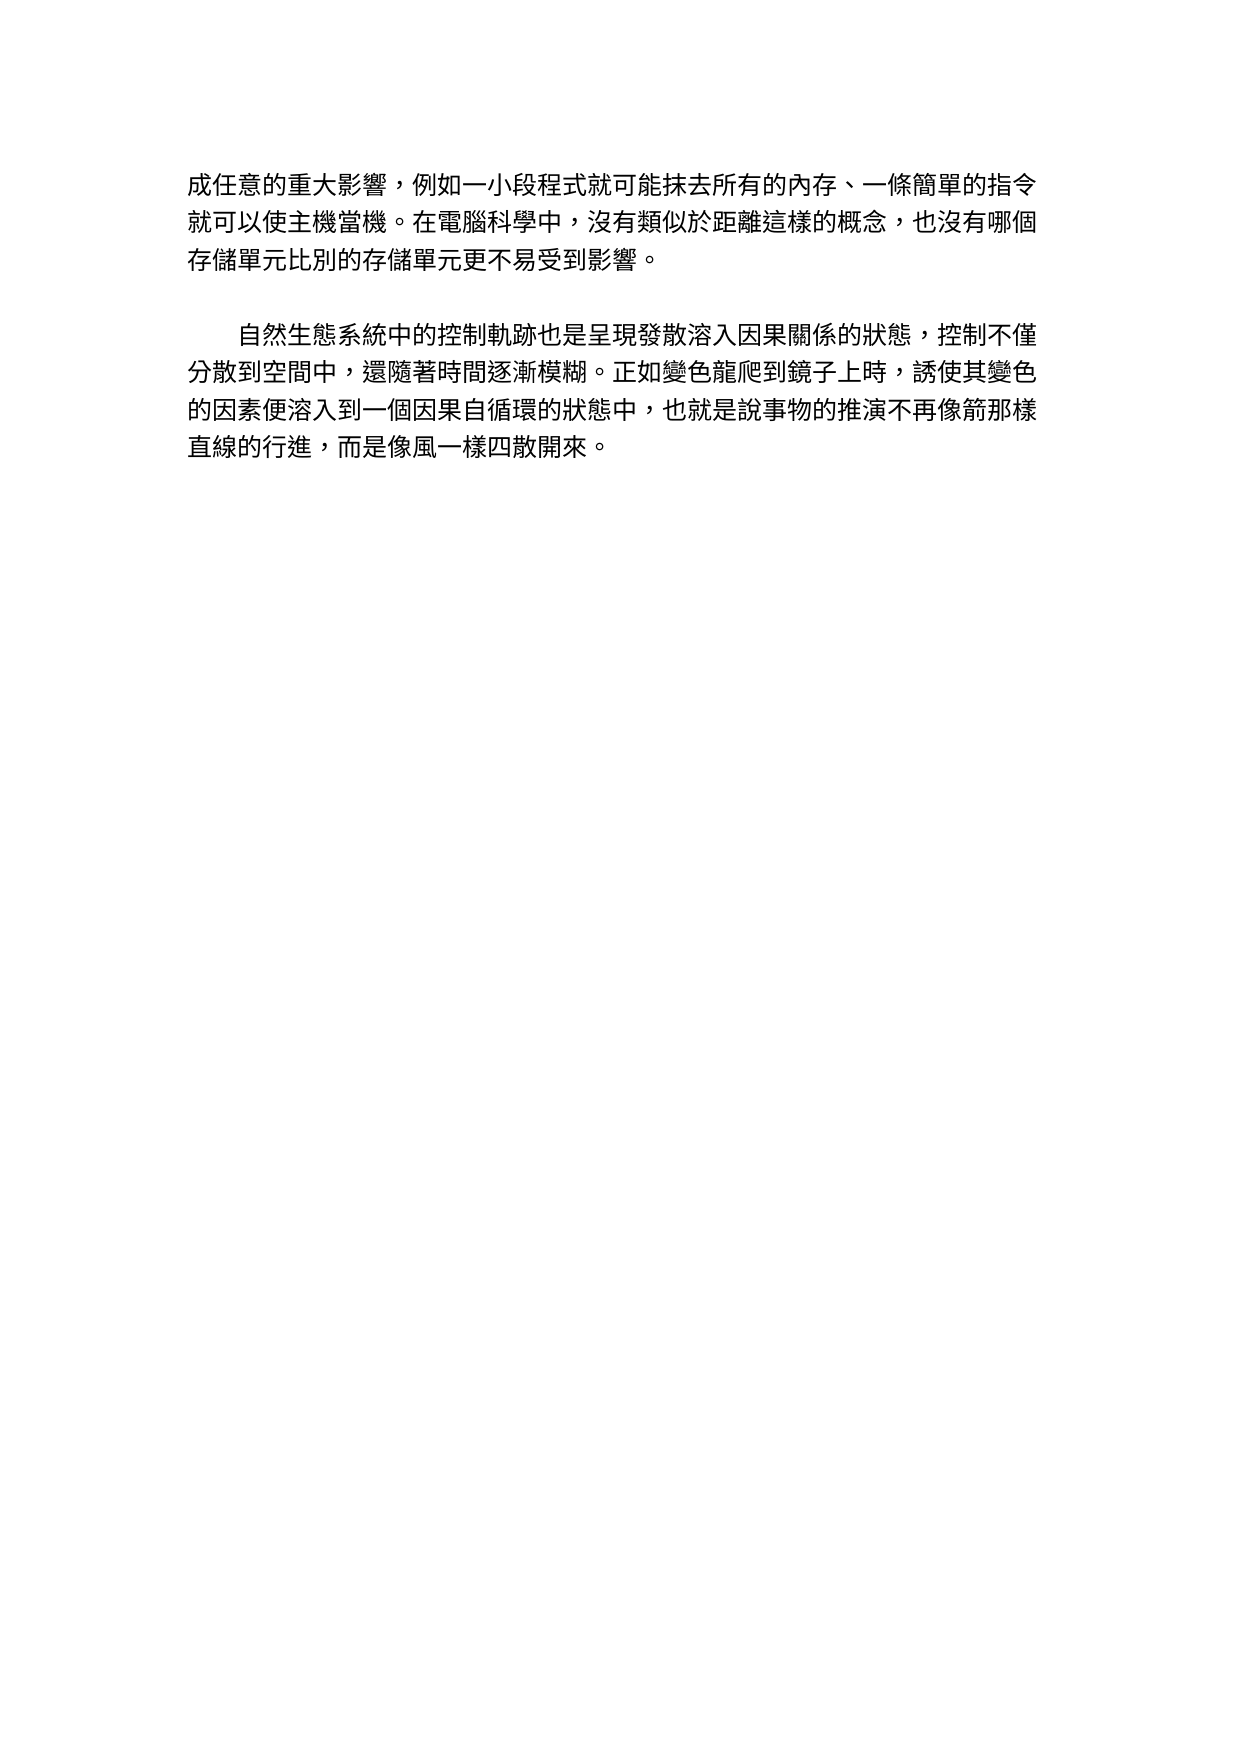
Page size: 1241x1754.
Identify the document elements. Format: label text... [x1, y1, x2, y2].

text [187, 164, 1053, 277]
text 自然生態系統中的控制軌跡也是呈現發散溶入因果關係的狀態，控制不僅分散到空間中，還隨著時間逐漸模糊。正如變色龍爬到鏡子上時，誘使其變色的因素便溶入到一個因果自循環的狀態中，也就是說事物的推演不再像箭那樣直線的行進，而是像風一樣四散開來。 [187, 314, 1053, 464]
